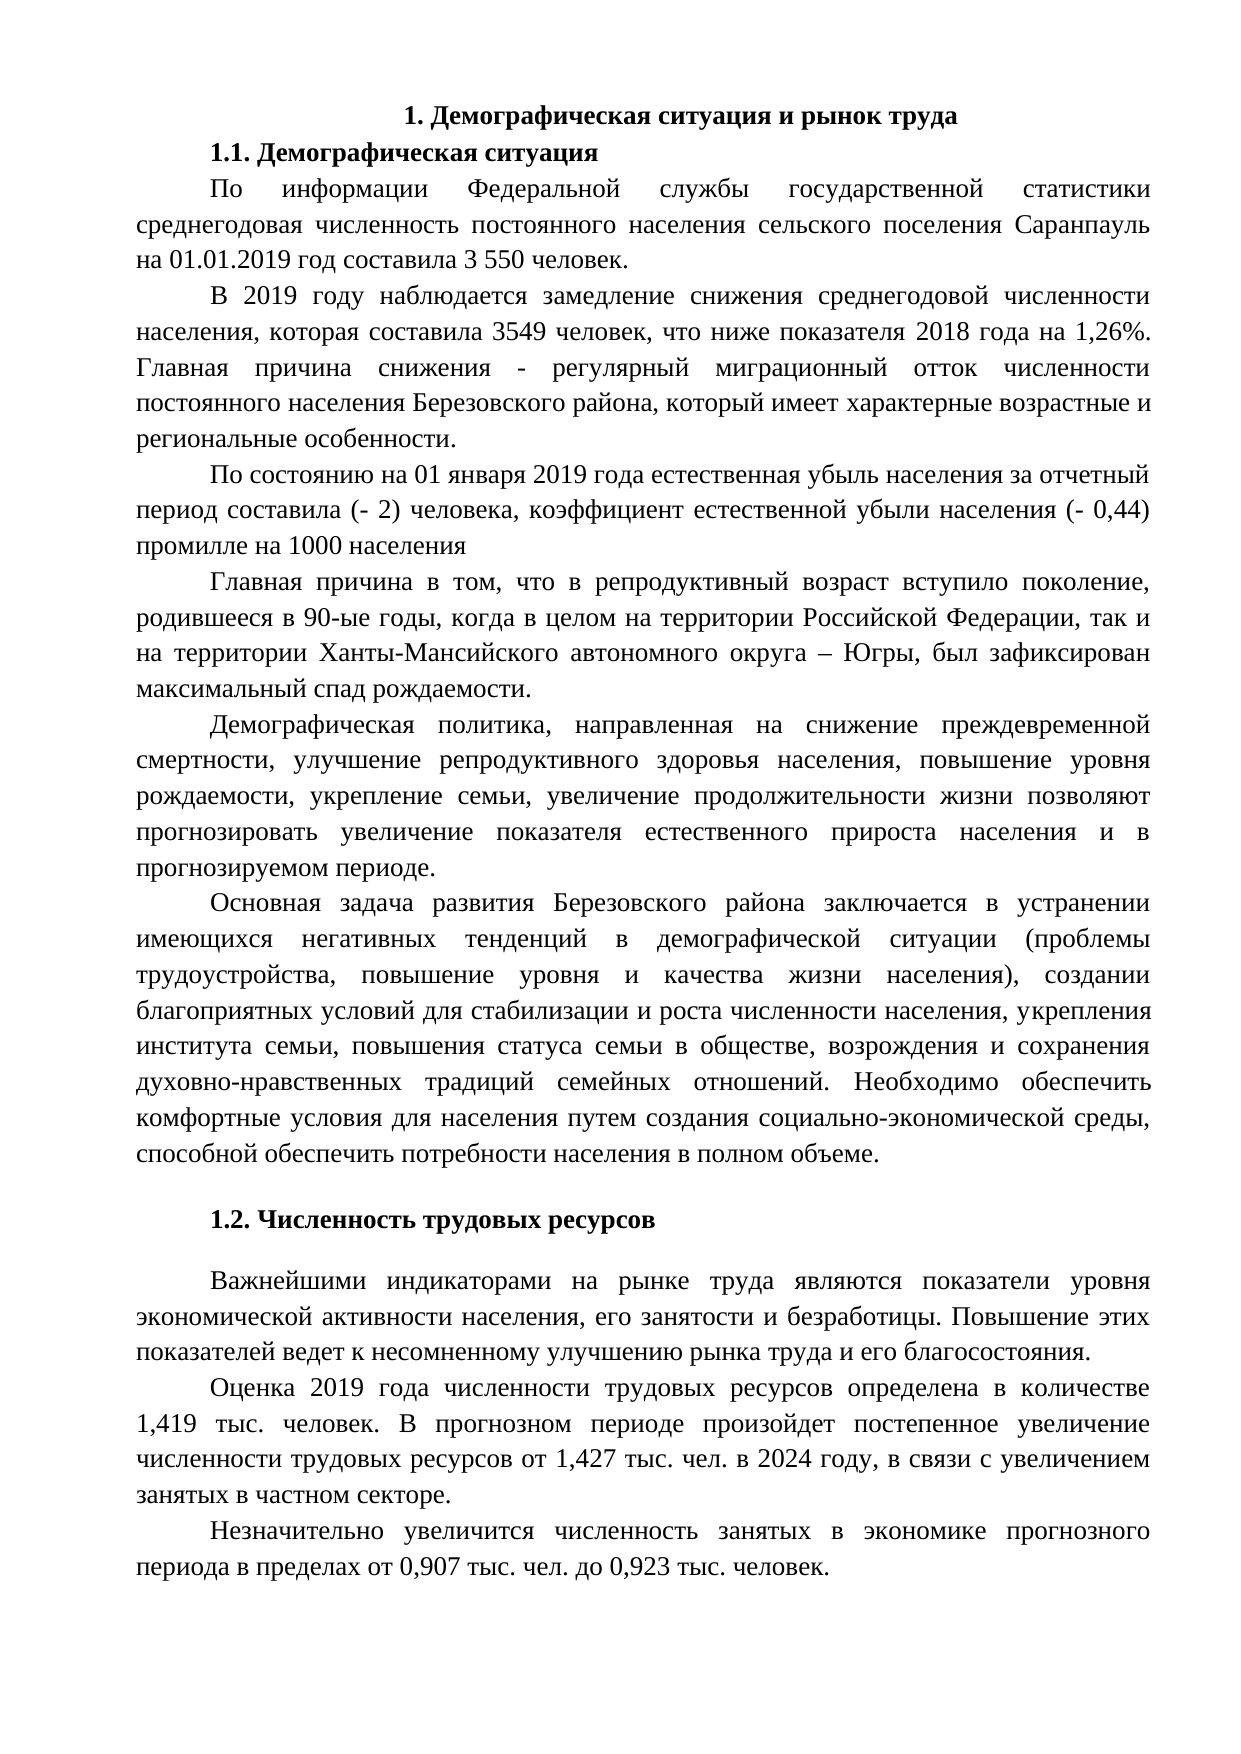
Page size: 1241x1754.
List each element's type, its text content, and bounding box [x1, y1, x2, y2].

text Важнейшими индикаторами на рынке труда являются показатели уровня экономической активности населения, его занятости и безработицы. Повышение этих показателей ведет к несомненному улучшению рынка труда и его благосостояния. [136, 1264, 1152, 1300]
text Незначительно увеличится численность занятых в экономике прогнозного периода в пределах от 0,907 тыс. чел. до 0,923 тыс. человек. [136, 1514, 1152, 1581]
text 1.1. Демографическая ситуация [136, 136, 1152, 167]
text Демографическая политика, направленная на снижение преждевременной смертности, улучшение репродуктивного здоровья населения, повышение уровня рождаемости, укрепление семьи, увеличение продолжительности жизни позволяют прогнозировать увеличение показателя естественного прироста населения и в прогнозируемом периоде. [136, 708, 1152, 882]
text По информации Федеральной службы государственной статистики среднегодовая численность постоянного населения сельского поселения Саранпауль на 01.01.2019 год составила 3 550 человек. [136, 172, 1152, 274]
text 1.2. Численность трудовых ресурсов [136, 1203, 1152, 1235]
text По состоянию на 01 января 2019 года естественная убыль населения за отчетный период составила (- 2) человека, коэффициент естественной убыли населения (- 0,44) промилле на 1000 населения [136, 458, 1152, 560]
text Оценка 2019 года численности трудовых ресурсов определена в количестве 1,419 тыс. человек. В прогнозном периоде произойдет постепенное увеличение численности трудовых ресурсов от 1,427 тыс. чел. в 2024 году, в связи с увеличением занятых в частном секторе. [136, 1371, 1152, 1509]
text 1. Демографическая ситуация и рынок труда [136, 99, 1152, 130]
text В 2019 году наблюдается замедление снижения среднегодовой численности населения, которая составила 3549 человек, что ниже показателя 2018 года на 1,26%. Главная причина снижения - регулярный миграционный отток численности постоянного населения Березовского района, который имеет характерные возрастные и региональные особенности. [136, 279, 1152, 453]
text Основная задача развития Березовского района заключается в устранении имеющихся негативных тенденций в демографической ситуации (проблемы трудоустройства, повышение уровня и качества жизни населения), создании благоприятных условий для стабилизации и роста численности населения, укрепления института семьи, повышения статуса семьи в обществе, возрождения и сохранения духовно-нравственных традиций семейных отношений. Необходимо обеспечить комфортные условия для населения путем создания социально-экономической среды, способной обеспечить потребности населения в полном объеме. [136, 887, 1152, 1168]
text Важнейшими индикаторами на рынке труда являются показатели уровня экономической активности населения, его занятости и безработицы. Повышение этих показателей ведет к несомненному улучшению рынка труда и его благосостояния. [136, 1331, 1152, 1366]
text Главная причина в том, что в репродуктивный возраст вступило поколение, родившееся в 90-ые годы, когда в целом на территории Российской Федерации, так и на территории Ханты-Мансийского автономного округа – Югры, был зафиксирован максимальный спад рождаемости. [136, 565, 1152, 703]
